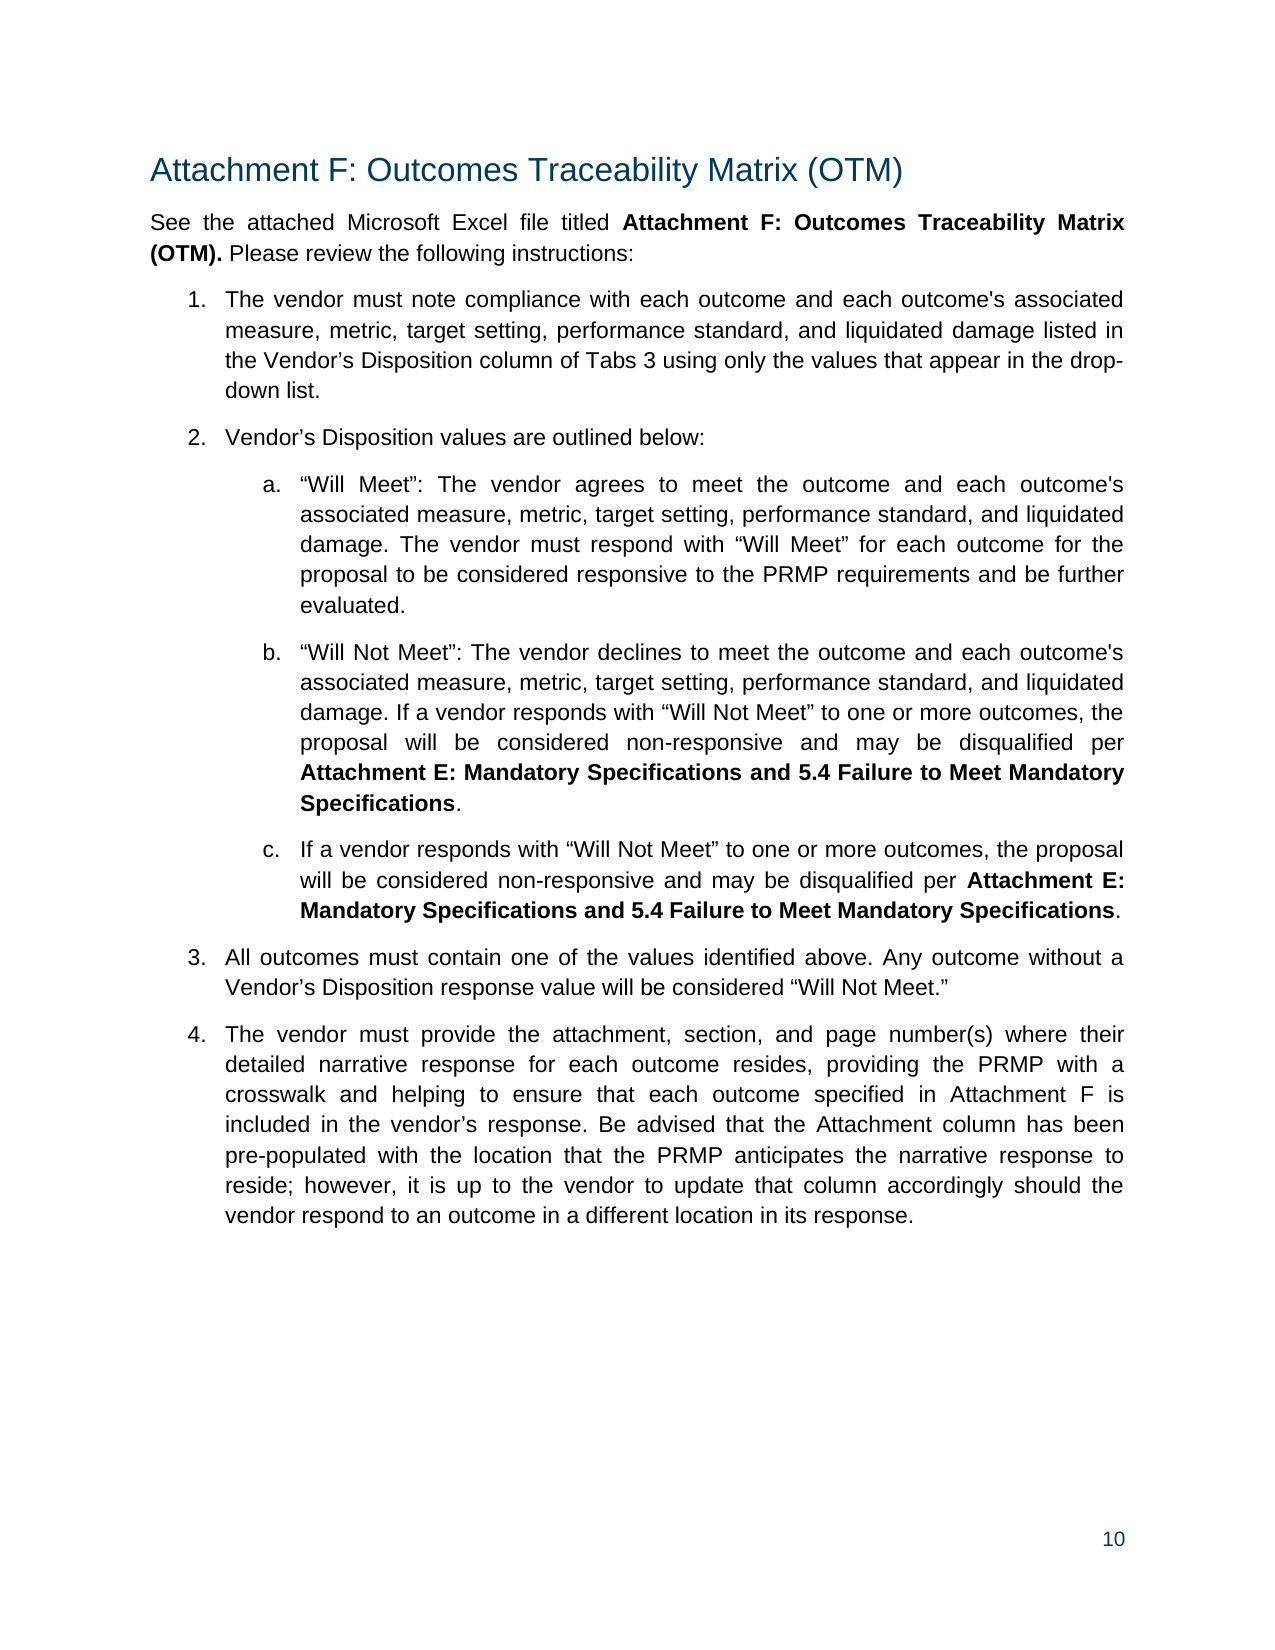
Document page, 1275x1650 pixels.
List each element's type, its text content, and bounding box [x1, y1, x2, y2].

list The vendor must provide the attachment, section, and page number(s) where their detailed narrative response for each outcome resides, providing the PRMP with a crosswalk and helping to ensure that each outcome specified in Attachment F is included in the vendor’s response. Be advised that the Attachment column has been pre-populated with the location that the PRMP anticipates the narrative response to reside; however, it is up to the vendor to update that column accordingly should the vendor respond to an outcome in a different location in its response. [187, 1021, 1125, 1228]
list Vendor’s Disposition values are outlined below: [187, 424, 1125, 450]
subtitle Attachment F: Outcomes Traceability Matrix (OTM) [150, 150, 1125, 188]
list All outcomes must contain one of the values identified above. Any outcome without a Vendor’s Disposition response value will be considered “Will Not Meet.” [187, 944, 1125, 1000]
list “Will Meet”: The vendor agrees to meet the outcome and each outcome's associated measure, metric, target setting, performance standard, and liquidated damage. The vendor must respond with “Will Meet” for each outcome for the proposal to be considered responsive to the PRMP requirements and be further evaluated. [262, 471, 1125, 618]
text See the attached Microsoft Excel file titled Attachment F: Outcomes Traceability Matrix (OTM). Please review the following instructions: [150, 209, 1125, 266]
list “Will Not Meet”: The vendor declines to meet the outcome and each outcome's associated measure, metric, target setting, performance standard, and liquidated damage. If a vendor responds with “Will Not Meet” to one or more outcomes, the proposal will be considered non-responsive and may be disqualified per Attachment E: Mandatory Specifications and 5.4 Failure to Meet Mandatory Specifications. [262, 638, 1125, 816]
list If a vendor responds with “Will Not Meet” to one or more outcomes, the proposal will be considered non-responsive and may be disqualified per Attachment E: Mandatory Specifications and 5.4 Failure to Meet Mandatory Specifications. [262, 836, 1125, 923]
list The vendor must note compliance with each outcome and each outcome's associated measure, metric, target setting, performance standard, and liquidated damage listed in the Vendor’s Disposition column of Tabs 3 using only the values that appear in the drop-down list. [187, 286, 1125, 403]
